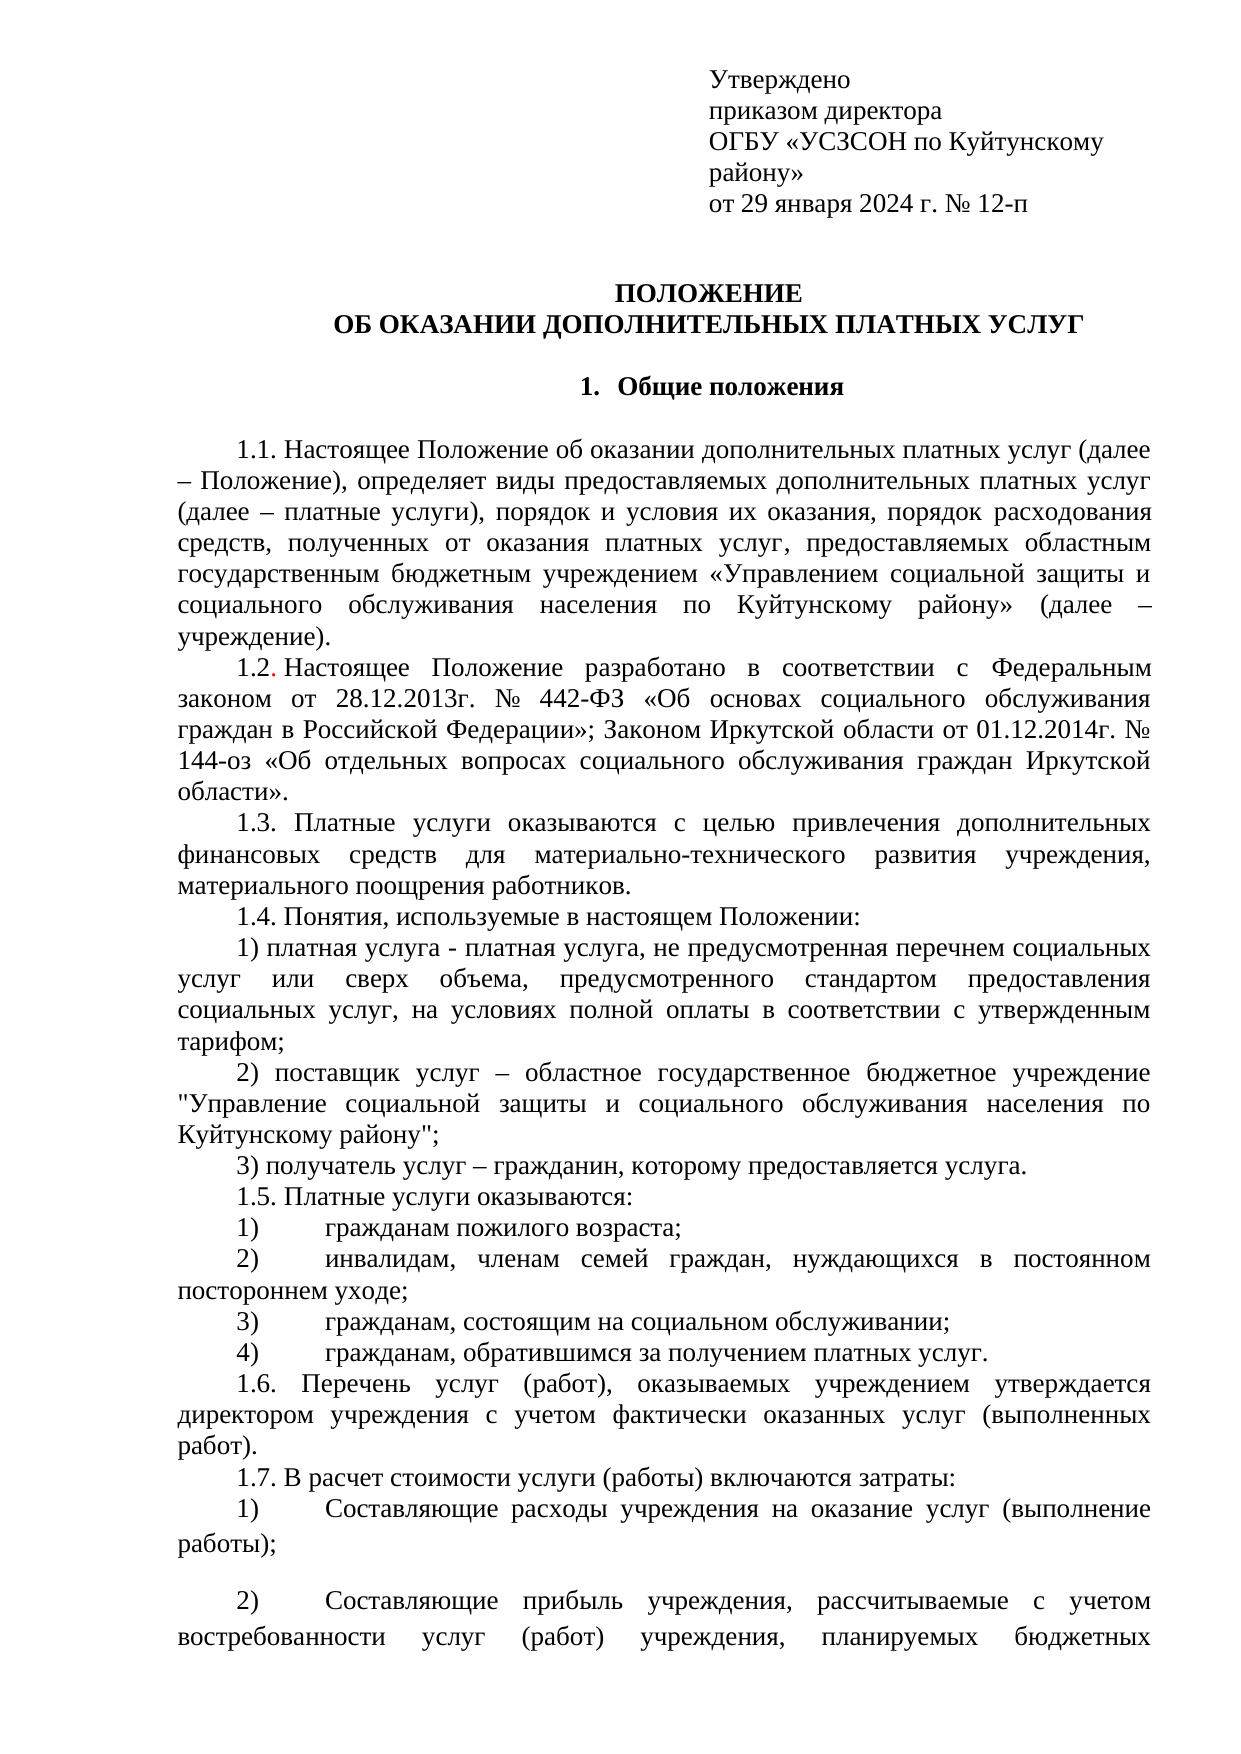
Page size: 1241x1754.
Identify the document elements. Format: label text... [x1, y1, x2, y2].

text 1.3. Платные услуги оказываются с целью привлечения дополнительных финансовых средств для материально-технического развития учреждения, материального поощрения работников. [177, 807, 1152, 900]
list гражданам пожилого возраста; [236, 1211, 1152, 1243]
list гражданам, состоящим на социальном обслуживании; [236, 1305, 1152, 1336]
list Общие положения [272, 371, 1152, 402]
list Составляющие расходы учреждения на оказание услуг (выполнение работы); [177, 1492, 1152, 1559]
list инвалидам, членам семей граждан, нуждающихся в постоянном постороннем уходе; [177, 1243, 1152, 1305]
text ПОЛОЖЕНИЕ [207, 277, 1152, 308]
text 1.7. В расчет стоимости услуги (работы) включаются затраты: [177, 1461, 1152, 1492]
text 1.1. Настоящее Положение об оказании дополнительных платных услуг (далее – Положение), определяет виды предоставляемых дополнительных платных услуг (далее – платные услуги), порядок и условия их оказания, порядок расходования средств, полученных от оказания платных услуг, предоставляемых областным государственным бюджетным учреждением «Управлением социальной защиты и социального обслуживания населения по Куйтунскому району» (далее – учреждение). [177, 433, 1152, 651]
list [177, 1584, 1152, 1651]
table_header Утверждено приказом директора ОГБУ «УСЗСОН по Куйтунскому району» от 29 января 2024 г. № 12-п [698, 63, 1152, 219]
text 1.6. Перечень услуг (работ), оказываемых учреждением утверждается директором учреждения с учетом фактически оказанных услуг (выполненных работ). [177, 1367, 1152, 1461]
text 1.4. Понятия, используемые в настоящем Положении: [177, 900, 1152, 931]
text 3) получатель услуг – гражданин, которому предоставляется услуга. [177, 1149, 1152, 1180]
text ОБ ОКАЗАНИИ ДОПОЛНИТЕЛЬНЫХ ПЛАТНЫХ УСЛУГ [207, 308, 1152, 339]
text 1.2. Настоящее Положение разработано в соответствии с Федеральным законом от 28.12.2013г. № 442-ФЗ «Об основах социального обслуживания граждан в Российской Федерации»; Законом Иркутской области от 01.12.2014г. № 144-оз «Об отдельных вопросах социального обслуживания граждан Иркутской области». [177, 651, 1152, 807]
list гражданам, обратившимся за получением платных услуг. [236, 1336, 1152, 1367]
text 2) поставщик услуг – областное государственное бюджетное учреждение "Управление социальной защиты и социального обслуживания населения по Куйтунскому району"; [177, 1056, 1152, 1149]
text 1) платная услуга - платная услуга, не предусмотренная перечнем социальных услуг или сверх объема, предусмотренного стандартом предоставления социальных услуг, на условиях полной оплаты в соответствии с утвержденным тарифом; [177, 931, 1152, 1056]
text 1.5. Платные услуги оказываются: [177, 1180, 1152, 1211]
